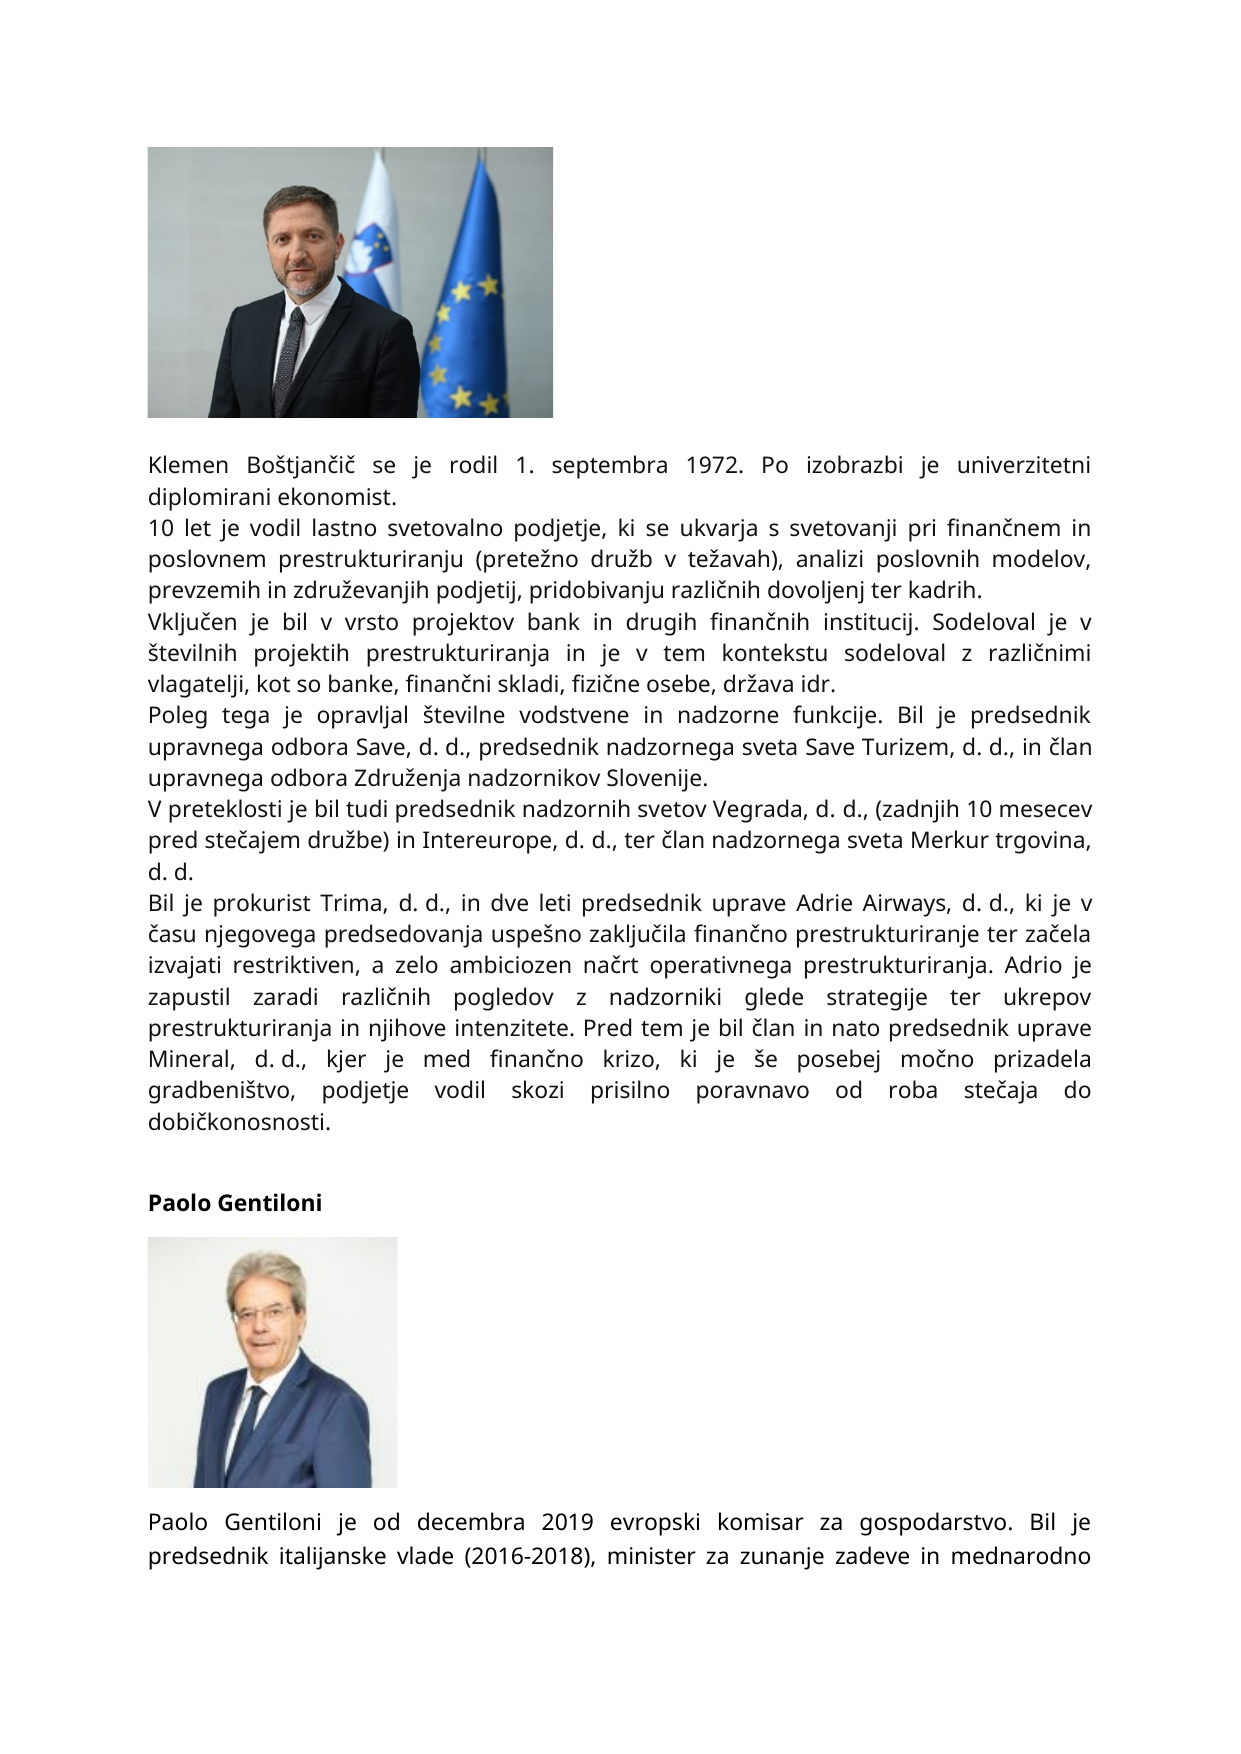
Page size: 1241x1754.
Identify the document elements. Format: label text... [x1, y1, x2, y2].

text Klemen Boštjančič se je rodil 1. septembra 1972. Po izobrazbi je univerzitetni diplomirani ekonomist. [148, 449, 1093, 512]
text Paolo Gentiloni [148, 1187, 1093, 1218]
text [148, 1506, 1093, 1571]
picture [147, 1237, 398, 1488]
picture [147, 147, 554, 418]
text Poleg tega je opravljal številne vodstvene in nadzorne funkcije. Bil je predsednik upravnega odbora Save, d. d., predsednik nadzornega sveta Save Turizem, d. d., in član upravnega odbora Združenja nadzornikov Slovenije. [148, 699, 1093, 793]
text 10 let je vodil lastno svetovalno podjetje, ki se ukvarja s svetovanji pri finančnem in poslovnem prestrukturiranju (pretežno družb v težavah), analizi poslovnih modelov, prevzemih in združevanjih podjetij, pridobivanju različnih dovoljenj ter kadrih. [148, 512, 1093, 605]
text Vključen je bil v vrsto projektov bank in drugih finančnih institucij. Sodeloval je v številnih projektih prestrukturiranja in je v tem kontekstu sodeloval z različnimi vlagatelji, kot so banke, finančni skladi, fizične osebe, država idr. [148, 605, 1093, 699]
text Bil je prokurist Trima, d. d., in dve leti predsednik uprave Adrie Airways, d. d., ki je v času njegovega predsedovanja uspešno zaključila finančno prestrukturiranje ter začela izvajati restriktiven, a zelo ambiciozen načrt operativnega prestrukturiranja. Adrio je zapustil zaradi različnih pogledov z nadzorniki glede strategije ter ukrepov prestrukturiranja in njihove intenzitete. Pred tem je bil član in nato predsednik uprave Mineral, d. d., kjer je med finančno krizo, ki je še posebej močno prizadela gradbeništvo, podjetje vodil skozi prisilno poravnavo od roba stečaja do dobičkonosnosti. [148, 887, 1093, 1137]
text V preteklosti je bil tudi predsednik nadzornih svetov Vegrada, d. d., (zadnjih 10 mesecev pred stečajem družbe) in Intereurope, d. d., ter član nadzornega sveta Merkur trgovina, d. d. [148, 793, 1093, 887]
